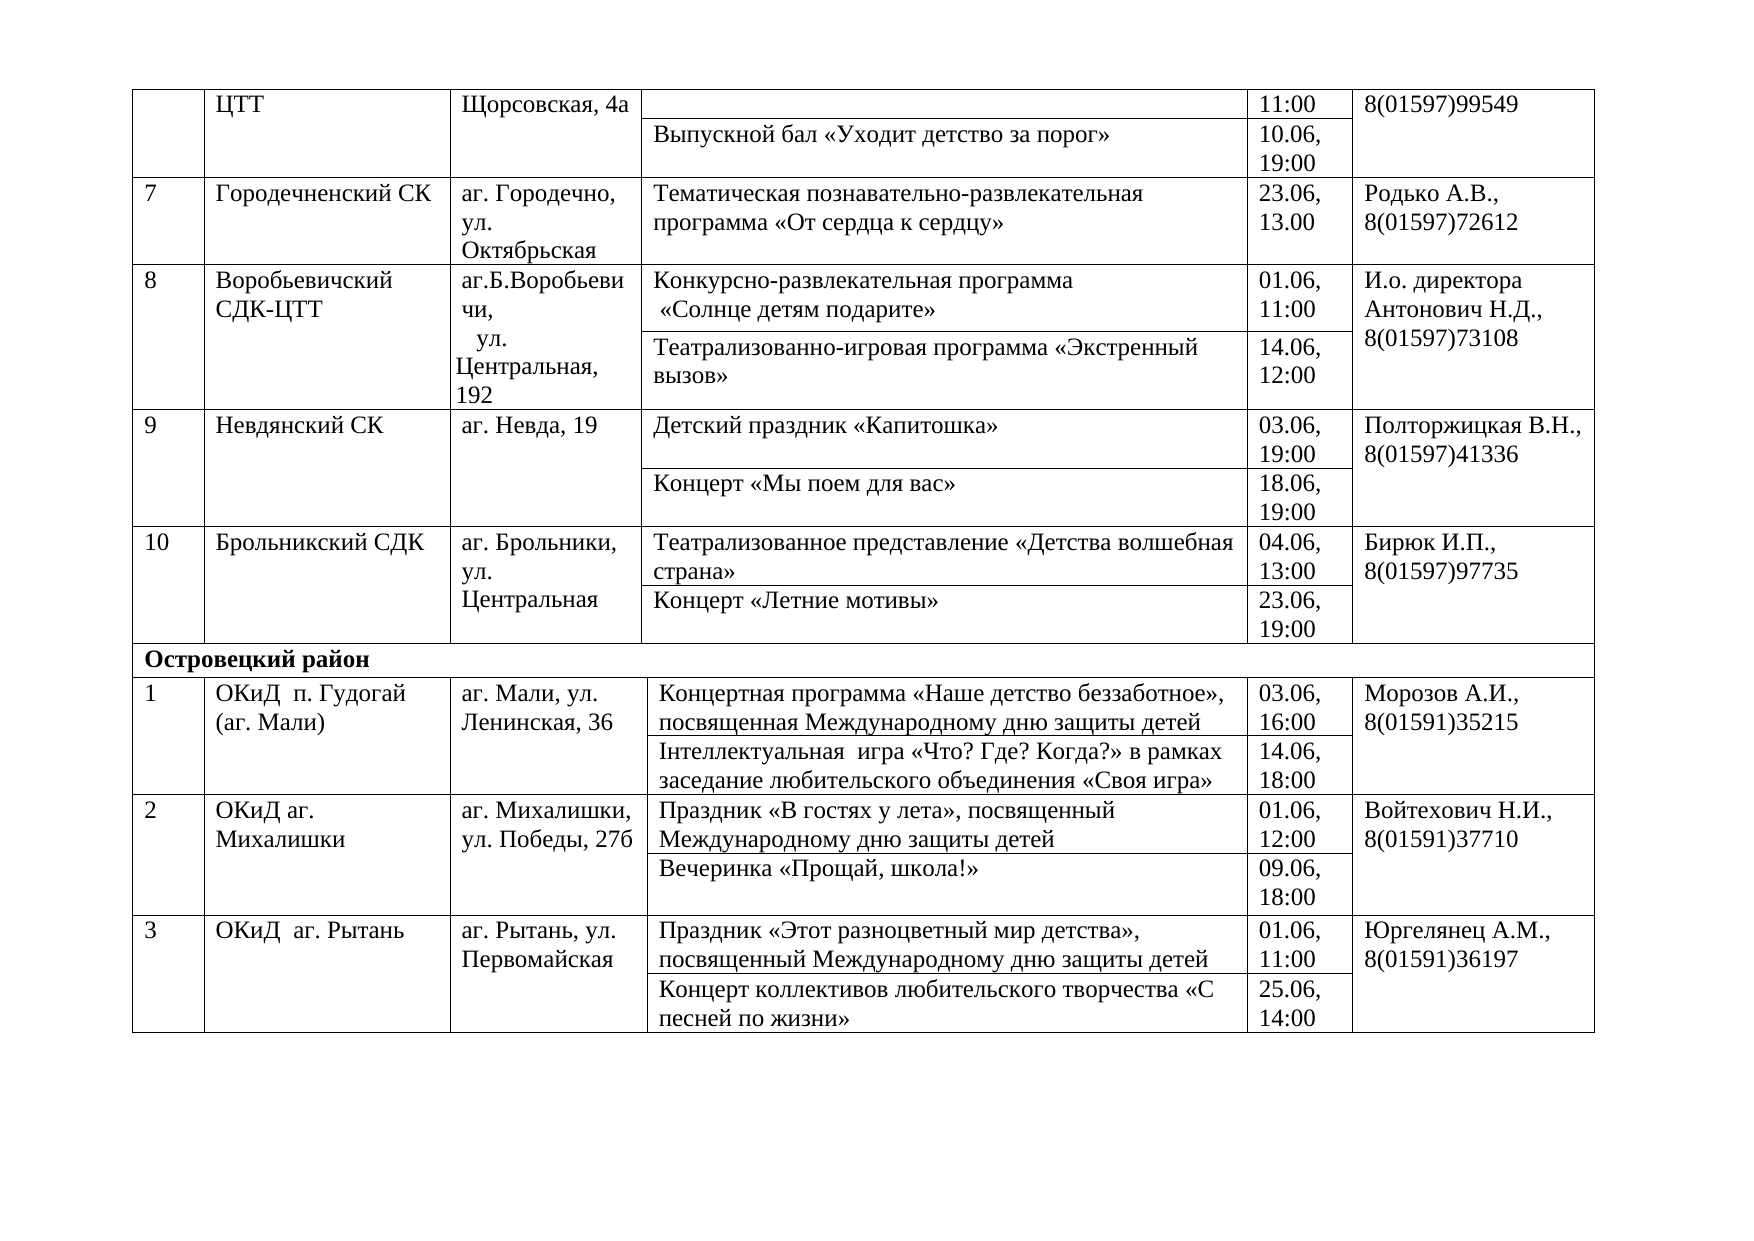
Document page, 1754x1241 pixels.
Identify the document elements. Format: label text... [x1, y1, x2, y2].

table_cell 6 [133, 90, 204, 177]
table_cell 01.06, 11:00 [1248, 916, 1352, 973]
table_cell Концерт «Летние мотивы» [642, 586, 1247, 643]
table_cell 2 [133, 795, 204, 914]
table_cell Тематическая познавательно-развлекательная программа «От сердца к сердцу» [642, 178, 1247, 264]
table_cell Родько А.В., 8(01597)72612 [1353, 178, 1594, 264]
table_cell Невдянский СК [205, 410, 450, 526]
table_cell 10.06, 19:00 [1248, 119, 1352, 177]
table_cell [642, 90, 1247, 118]
table_cell ОКиД аг. Рытань [205, 916, 450, 1032]
table_cell 14.06, 18:00 [1248, 736, 1352, 794]
table_cell 23.06, 19:00 [1248, 586, 1352, 643]
table_cell 18.06, 19:00 [1248, 469, 1352, 526]
table_cell Праздник «В гостях у лета», посвященный Международному дню защиты детей [648, 795, 1247, 852]
table_cell аг. Рытань, ул. Первомайская [451, 916, 647, 1032]
table_cell ОКиД аг. Михалишки [205, 795, 450, 914]
table_cell 7 [133, 178, 204, 264]
table_cell Концерт коллективов любительского творчества «С песней по жизни» [648, 974, 1247, 1032]
table_cell 01.06, 12:00 [1248, 795, 1352, 852]
table_cell 31.06, 11:00 [1248, 90, 1352, 118]
table_cell Вечеринка «Прощай, школа!» [648, 854, 1247, 914]
table_cell Выпускной бал «Уходит детство за порог» [642, 119, 1247, 177]
table_cell аг. Брольники, ул. Центральная [451, 527, 641, 643]
table_cell Юргелянец А.М., 8(01591)36197 [1353, 916, 1594, 1032]
table_cell 25.06, 14:00 [1248, 974, 1352, 1032]
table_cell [1353, 90, 1594, 177]
table_cell Театрализованное представление «Детства волшебная страна» [642, 527, 1247, 584]
table_cell Конкурсно-развлекательная программа «Солнце детям подарите» [642, 265, 1247, 331]
table_cell Праздник «Этот разноцветный мир детства», посвященный Международному дню защиты детей [648, 916, 1247, 973]
table_cell Концерт «Мы поем для вас» [642, 469, 1247, 526]
table_cell 01.06, 11:00 [1248, 265, 1352, 331]
table_cell 09.06, 18:00 [1248, 854, 1352, 914]
table_cell аг. Мали, ул. Ленинская, 36 [451, 678, 647, 794]
table_cell Островецкий район [133, 644, 1594, 677]
table_cell Інтеллектуальная игра «Что? Где? Когда?» в рамках заседание любительского объединения «Своя игра» [648, 736, 1247, 794]
table_cell 23.06, 13.00 [1248, 178, 1352, 264]
table_cell аг.Б.Воробьевичи, ул. Центральная, 192 [451, 265, 641, 409]
table_cell Полторжицкая В.Н., 8(01597)41336 [1353, 410, 1594, 526]
table_cell аг. Городечно, ул. Октябрьская [451, 178, 641, 264]
table_cell И.о. директора Антонович Н.Д., 8(01597)73108 [1353, 265, 1594, 409]
table_cell 9 [133, 410, 204, 526]
table_cell Бирюк И.П., 8(01597)97735 [1353, 527, 1594, 643]
table_cell Театрализованно-игровая программа «Экстренный вызов» [642, 332, 1247, 409]
table_cell Щорсовский СДК-ЦТТ [205, 90, 450, 177]
table_cell аг. Михалишки, ул. Победы, 27б [451, 795, 647, 914]
table_cell Войтехович Н.И., 8(01591)37710 [1353, 795, 1594, 914]
table_cell Морозов А.И., 8(01591)35215 [1353, 678, 1594, 794]
table_cell 1 [133, 678, 204, 794]
table_cell ОКиД п. Гудогай (аг. Мали) [205, 678, 450, 794]
table_cell аг. Невда, 19 [451, 410, 641, 526]
table_cell Городечненский СК [205, 178, 450, 264]
table_cell 04.06, 13:00 [1248, 527, 1352, 584]
table_cell 3 [133, 916, 204, 1032]
table_cell 10 [133, 527, 204, 643]
table_cell Детский праздник «Капитошка» [642, 410, 1247, 467]
table_cell Воробьевичский СДК-ЦТТ [205, 265, 450, 409]
table_cell Концертная программа «Наше детство беззаботное», посвященная Международному дню защиты детей [648, 678, 1247, 735]
table_cell 03.06, 19:00 [1248, 410, 1352, 467]
table_cell 14.06, 12:00 [1248, 332, 1352, 409]
table_cell 8 [133, 265, 204, 409]
table_cell Брольникский СДК [205, 527, 450, 643]
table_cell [451, 90, 641, 177]
table_cell 03.06, 16:00 [1248, 678, 1352, 735]
